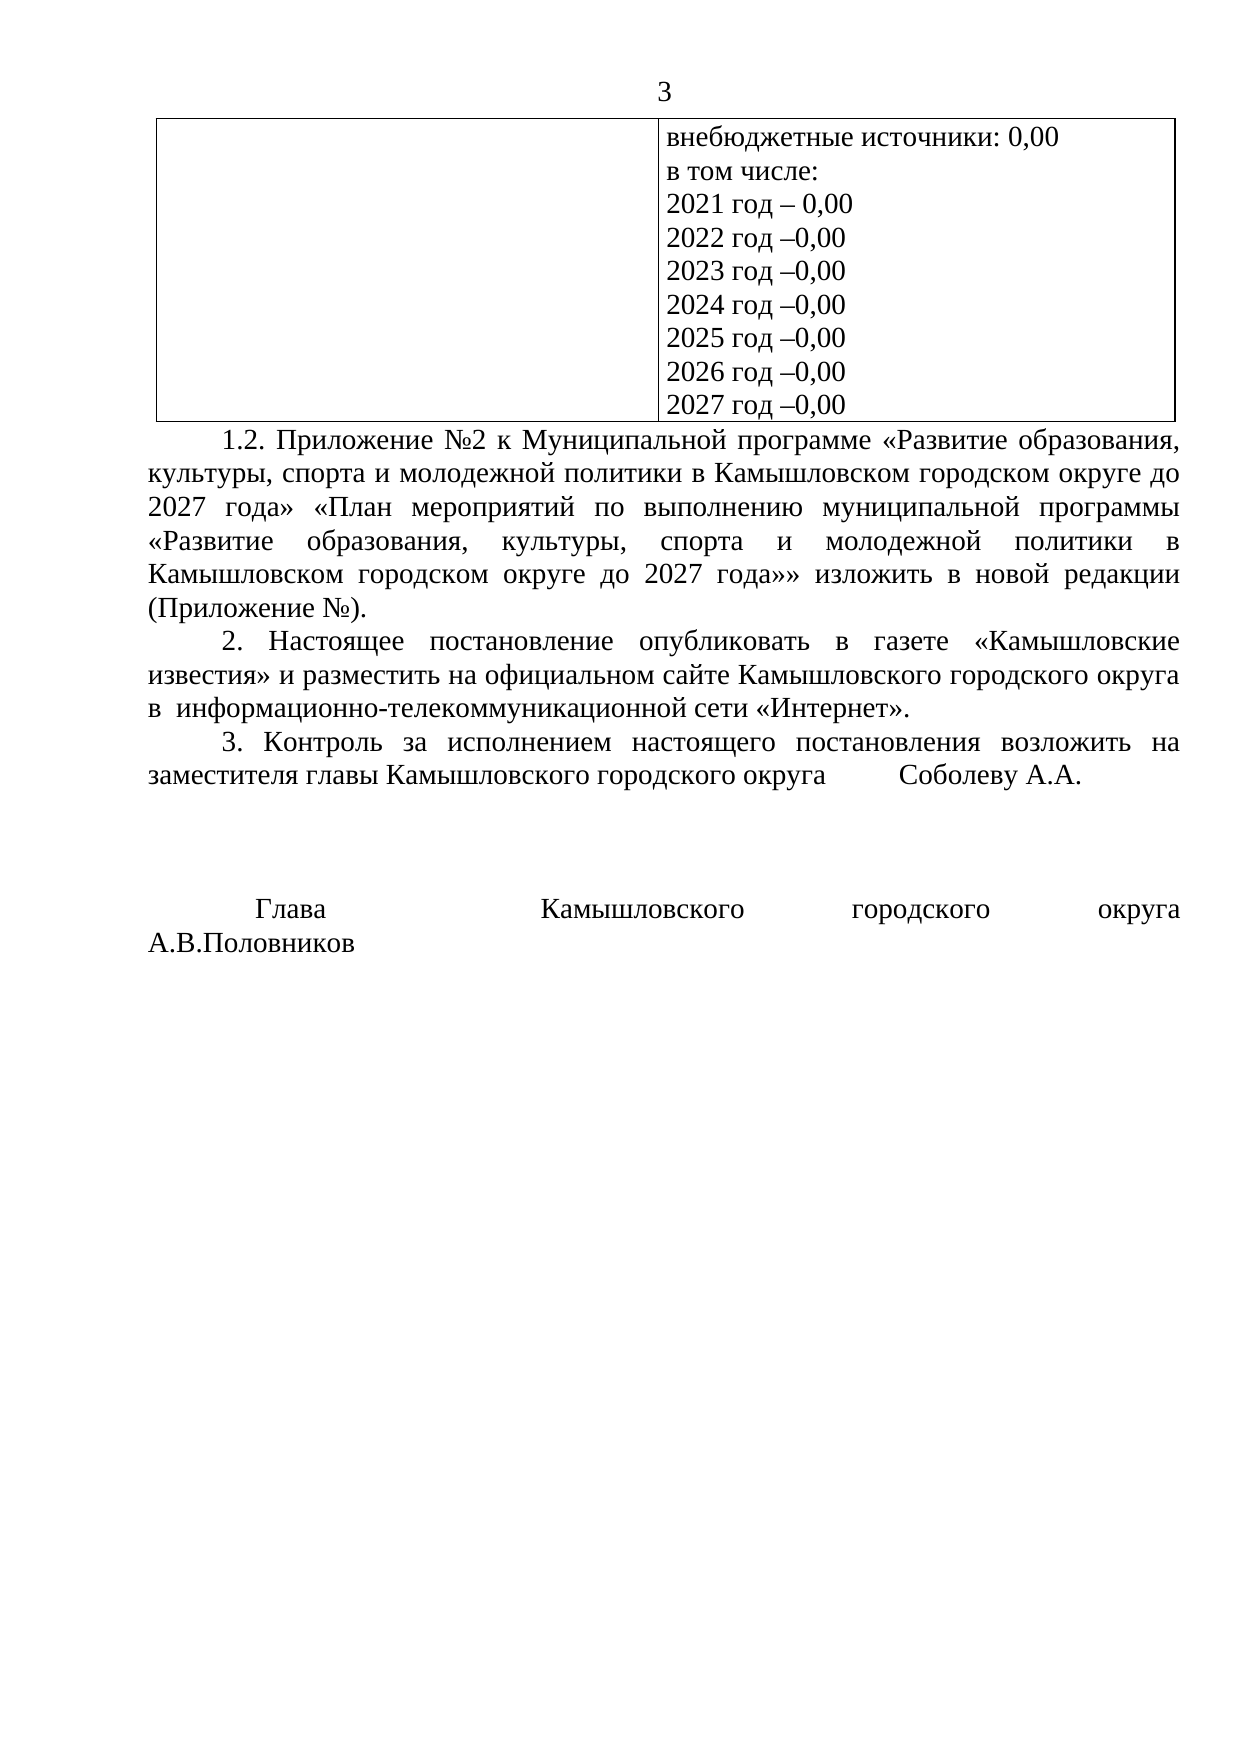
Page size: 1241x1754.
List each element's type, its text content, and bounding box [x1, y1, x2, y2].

text 3. Контроль за исполнением настоящего постановления возложить на заместителя главы Камышловского городского округа Соболеву А.А. [148, 724, 1181, 791]
text 2. Настоящее постановление опубликовать в газете «Камышловские известия» и разместить на официальном сайте Камышловского городского округа в информационно-телекоммуникационной сети «Интернет». [148, 623, 1181, 724]
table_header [157, 119, 658, 421]
text 1.2. Приложение №2 к Муниципальной программе «Развитие образования, культуры, спорта и молодежной политики в Камышловском городском округе до 2027 года» «План мероприятий по выполнению муниципальной программы «Развитие образования, культуры, спорта и молодежной политики в Камышловском городском округе до 2027 года»» изложить в новой редакции (Приложение №). [148, 422, 1181, 623]
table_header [659, 119, 1174, 421]
text Глава Камышловского городского округа А.В.Половников [148, 892, 1181, 959]
